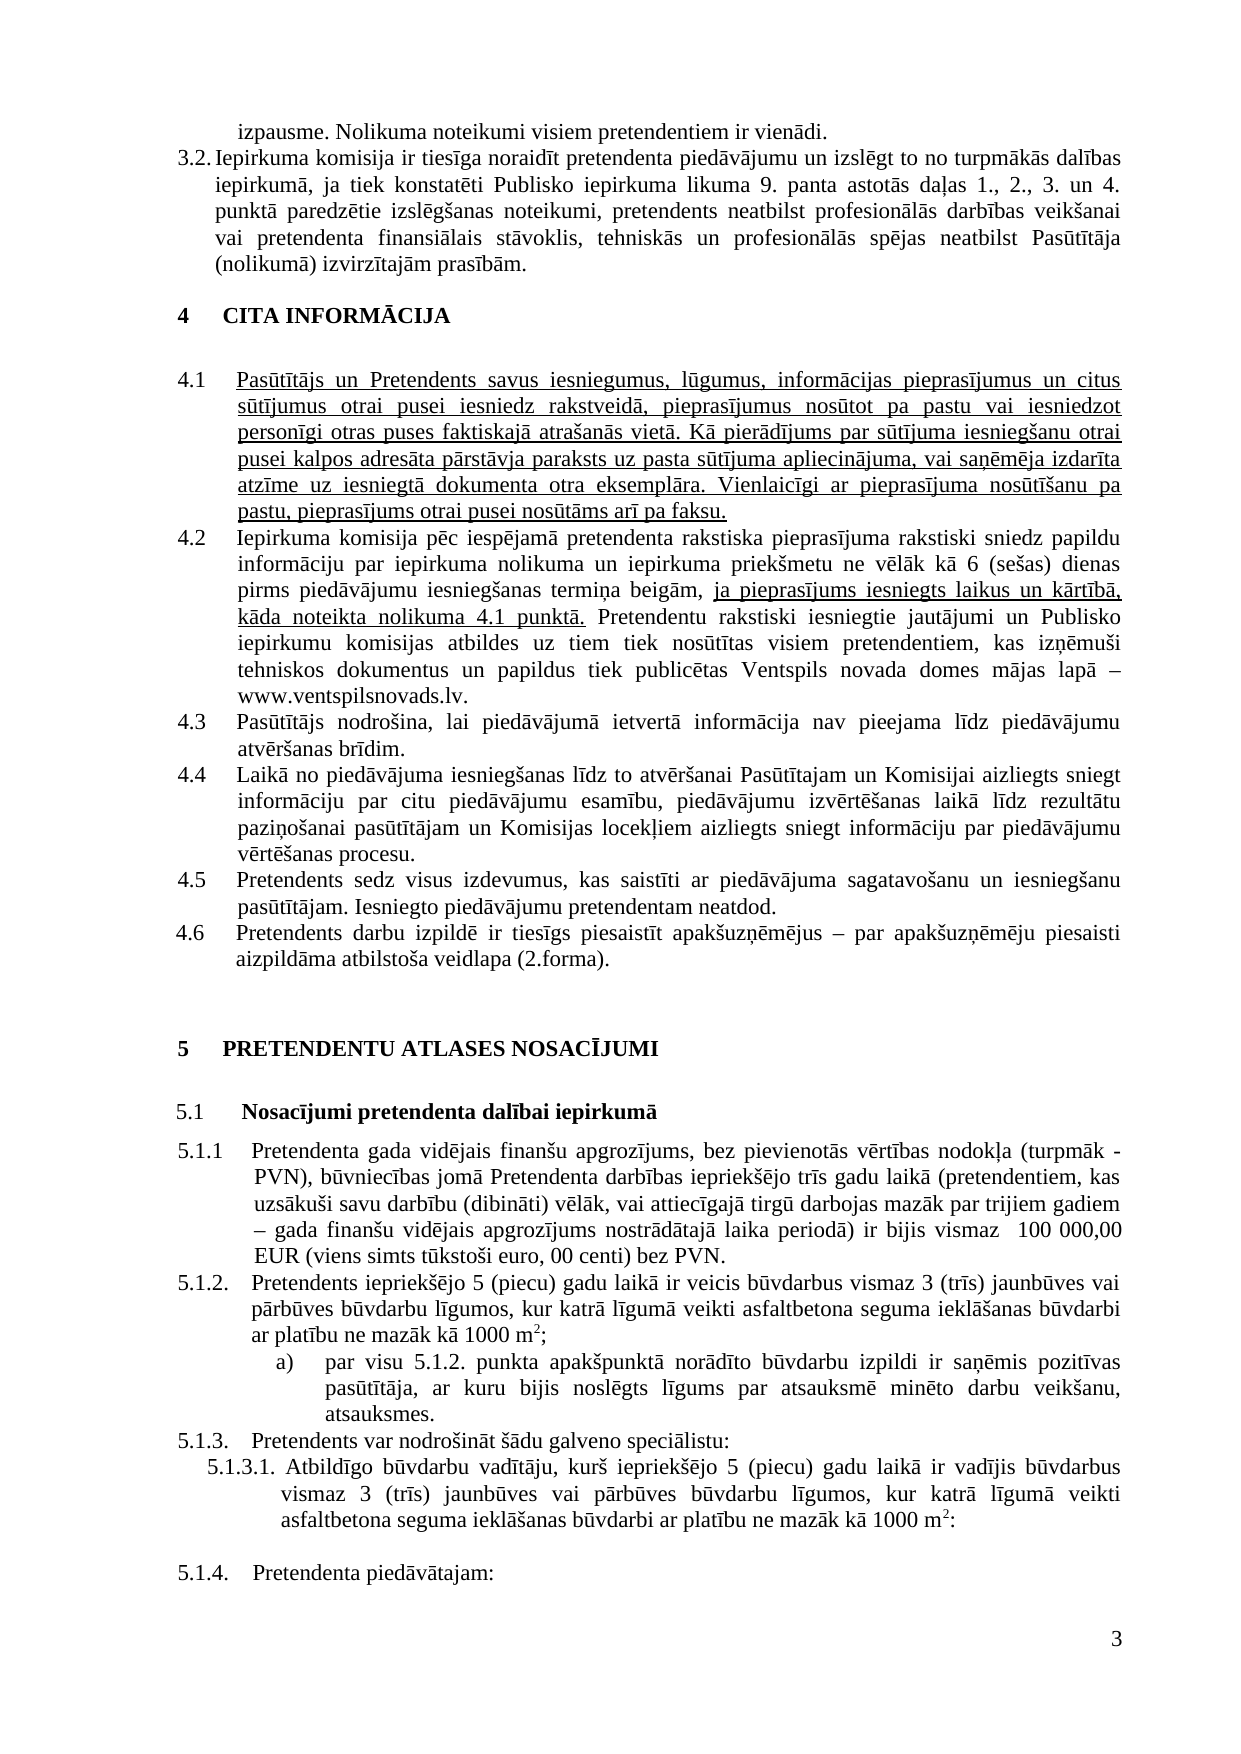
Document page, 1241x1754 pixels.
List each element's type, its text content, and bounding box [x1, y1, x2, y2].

subtitle Pretendents sedz visus izdevumus, kas saistīti ar piedāvājuma sagatavošanu un iesniegšanu pasūtītājam. Iesniegto piedāvājumu pretendentam neatdod. [177, 866, 1122, 919]
subtitle Pasūtītājs un Pretendents savus iesniegumus, lūgumus, informācijas pieprasījumus un citus sūtījumus otrai pusei iesniedz rakstveidā, pieprasījumus nosūtot pa pastu vai iesniedzot personīgi otras puses faktiskajā atrašanās vietā. Kā pierādījums par sūtījuma iesniegšanu otrai pusei kalpos adresāta pārstāvja paraksts uz pasta sūtījuma apliecinājuma, vai saņēmēja izdarīta atzīme uz iesniegtā dokumenta otra eksemplāra. Vienlaicīgi ar pieprasījuma nosūtīšanu pa pastu, pieprasījums otrai pusei nosūtāms arī pa faksu. [177, 366, 1122, 524]
list par visu 5.1.2. punkta apakšpunktā norādīto būvdarbu izpildi ir saņēmis pozitīvas pasūtītāja, ar kuru bijis noslēgts līgums par atsauksmē minēto darbu veikšanu, atsauksmes. [276, 1348, 1122, 1427]
subtitle Pasūtītājs nodrošina, lai piedāvājumā ietvertā informācija nav pieejama līdz piedāvājumu atvēršanas brīdim. [177, 708, 1122, 761]
subtitle Pretendenta gada vidējais finanšu apgrozījums, bez pievienotās vērtības nodokļa (turpmāk - PVN), būvniecības jomā Pretendenta darbības iepriekšējo trīs gadu laikā (pretendentiem, kas uzsākuši savu darbību (dibināti) vēlāk, vai attiecīgajā tirgū darbojas mazāk par trijiem gadiem – gada finanšu vidējais apgrozījums nostrādātajā laika periodā) ir bijis vismaz 100 000,00 EUR (viens simts tūkstoši euro, 00 centi) bez PVN. [177, 1137, 1122, 1269]
subtitle Pretendentu atlases nosacījumi [177, 1035, 1122, 1061]
list 5.1.2. Pretendents iepriekšējo 5 (piecu) gadu laikā ir veicis būvdarbus vismaz 3 (trīs) jaunbūves vai pārbūves būvdarbu līgumos, kur katrā līgumā veikti asfaltbetona seguma ieklāšanas būvdarbi ar platību ne mazāk kā 1000 m2; [177, 1269, 1122, 1348]
subtitle CITA INFORMĀCIJA [177, 303, 1122, 329]
subtitle 5.1.3. Pretendents var nodrošināt šādu galveno speciālistu: [177, 1427, 1122, 1453]
subtitle 5.1.3.1. Atbildīgo būvdarbu vadītāju, kurš iepriekšējo 5 (piecu) gadu laikā ir vadījis būvdarbus vismaz 3 (trīs) jaunbūves vai pārbūves būvdarbu līgumos, kur katrā līgumā veikti asfaltbetona seguma ieklāšanas būvdarbi ar platību ne mazāk kā 1000 m2: [207, 1453, 1122, 1532]
list 5.1.4. Pretendenta piedāvātajam: [177, 1559, 1122, 1585]
subtitle Iepirkuma komisija pēc iespējamā pretendenta rakstiska pieprasījuma rakstiski sniedz papildu informāciju par iepirkuma nolikuma un iepirkuma priekšmetu ne vēlāk kā 6 (sešas) dienas pirms piedāvājumu iesniegšanas termiņa beigām, ja pieprasījums iesniegts laikus un kārtībā, kāda noteikta nolikuma 4.1 punktā. Pretendentu rakstiski iesniegtie jautājumi un Publisko iepirkumu komisijas atbildes uz tiem tiek nosūtītas visiem pretendentiem, kas izņēmuši tehniskos dokumentus un papildus tiek publicētas Ventspils novada domes mājas lapā – www.ventspilsnovads.lv. [177, 524, 1122, 708]
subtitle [177, 118, 1122, 144]
subtitle Nosacījumi pretendenta dalībai iepirkumā [176, 1098, 1122, 1124]
subtitle Laikā no piedāvājuma iesniegšanas līdz to atvēršanai Pasūtītajam un Komisijai aizliegts sniegt informāciju par citu piedāvājumu esamību, piedāvājumu izvērtēšanas laikā līdz rezultātu paziņošanai pasūtītājam un Komisijas locekļiem aizliegts sniegt informāciju par piedāvājumu vērtēšanas procesu. [177, 761, 1122, 866]
subtitle Iepirkuma komisija ir tiesīga noraidīt pretendenta piedāvājumu un izslēgt to no turpmākās dalības iepirkumā, ja tiek konstatēti Publisko iepirkuma likuma 9. panta astotās daļas 1., 2., 3. un 4. punktā paredzētie izslēgšanas noteikumi, pretendents neatbilst profesionālās darbības veikšanai vai pretendenta finansiālais stāvoklis, tehniskās un profesionālās spējas neatbilst Pasūtītāja (nolikumā) izvirzītajām prasībām. [177, 144, 1122, 276]
subtitle Pretendents darbu izpildē ir tiesīgs piesaistīt apakšuzņēmējus – par apakšuzņēmēju piesaisti aizpildāma atbilstoša veidlapa (2.forma). [176, 919, 1122, 972]
